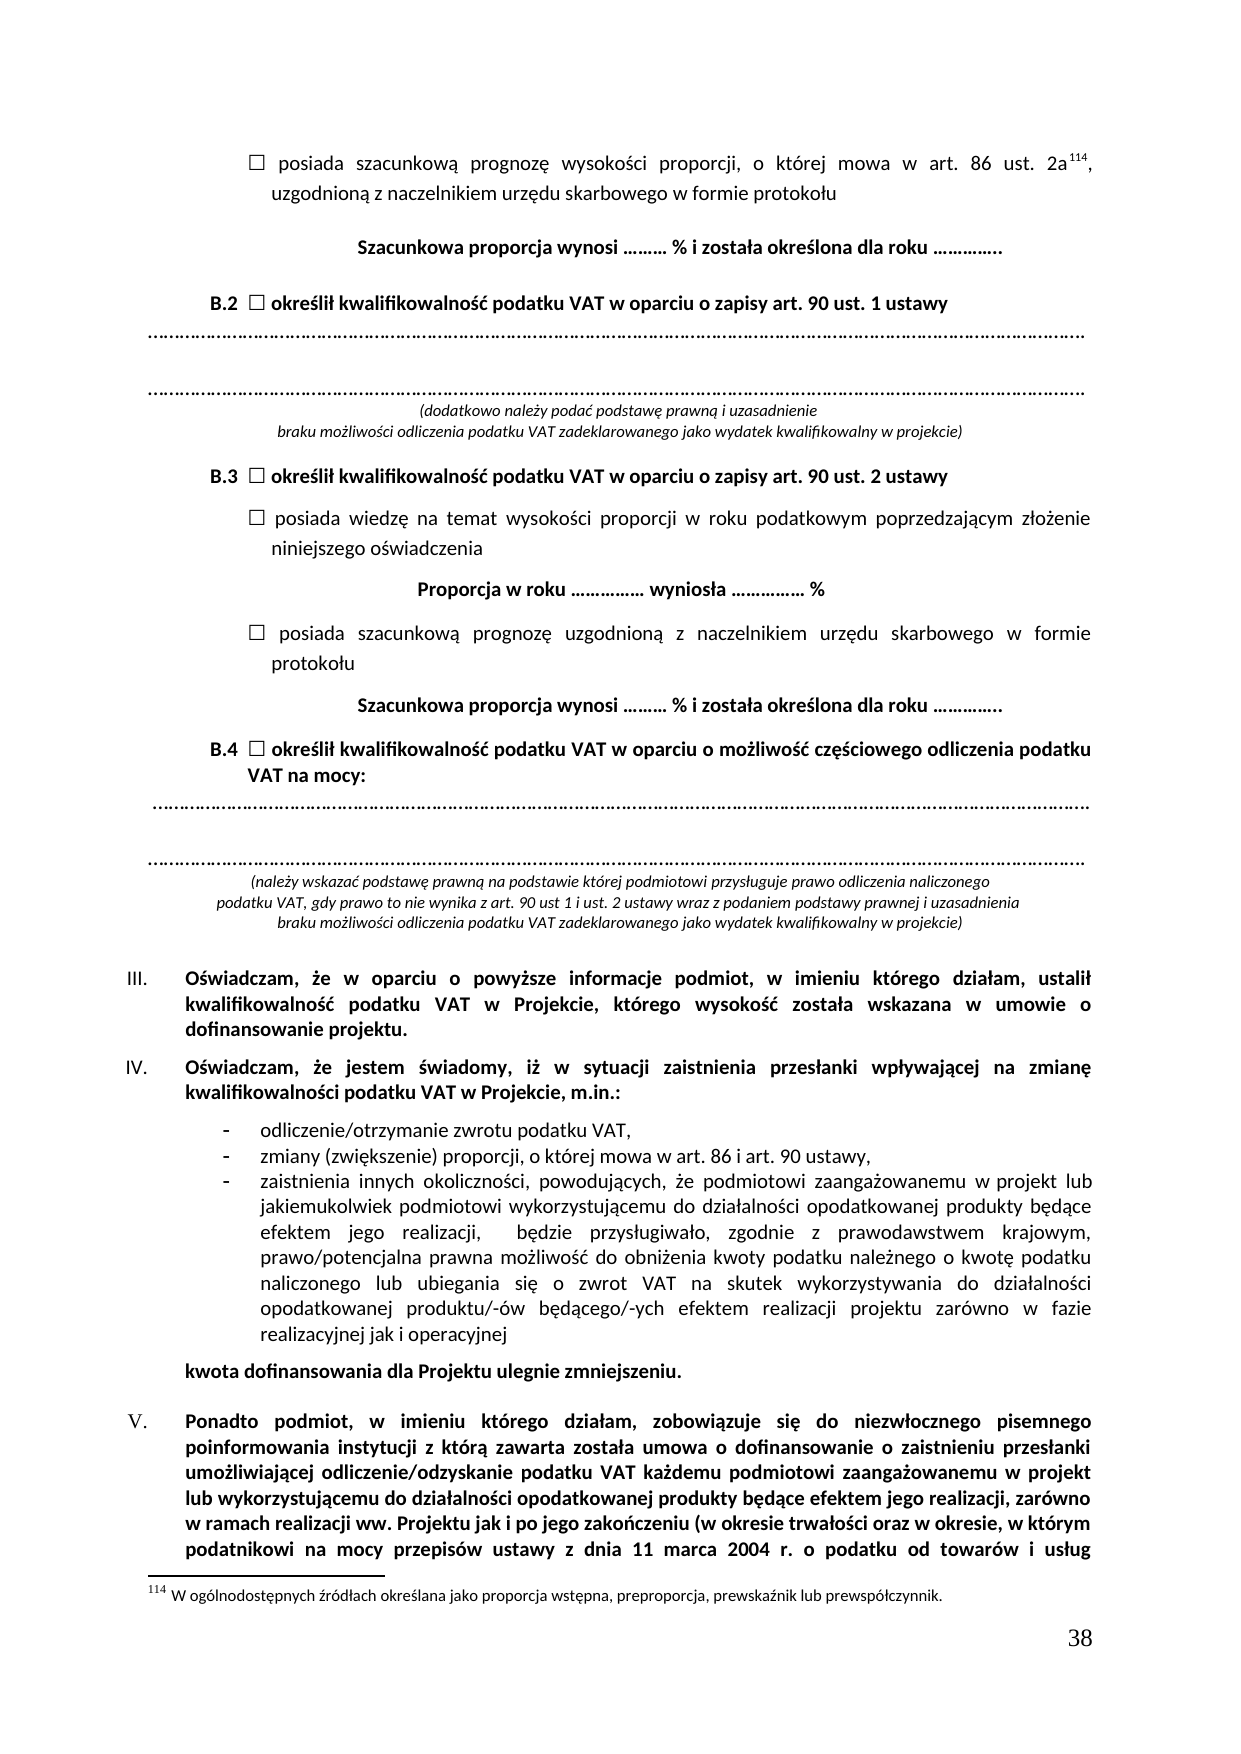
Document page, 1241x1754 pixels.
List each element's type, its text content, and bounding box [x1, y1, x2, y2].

list odliczenie/otrzymanie zwrotu podatku VAT, [223, 1117, 1092, 1143]
text kwota dofinansowania dla Projektu ulegnie zmniejszeniu. [185, 1359, 1092, 1384]
list ☐ określił kwalifikowalność podatku VAT w oparciu o możliwość częściowego odliczenia podatku VAT na mocy: [210, 734, 1092, 787]
text ☐ posiada wiedzę na temat wysokości proporcji w roku podatkowym poprzedzającym złożenie niniejszego oświadczenia [247, 503, 1092, 560]
list Oświadczam, że jestem świadomy, iż w sytuacji zaistnienia przesłanki wpływającej na zmianę kwalifikowalności podatku VAT w Projekcie, m.in.: [148, 1054, 1092, 1105]
text ……………………………………………………………………………………………………………………………………………………………. [148, 317, 1092, 345]
text (dodatkowo należy podać podstawę prawną i uzasadnienie braku możliwości odliczenia podatku VAT zadeklarowanego jako wydatek kwalifikowalny w projekcie) [148, 401, 1092, 441]
list ☐ określił kwalifikowalność podatku VAT w oparciu o zapisy art. 90 ust. 1 ustawy [210, 288, 1092, 317]
list ☐ określił kwalifikowalność podatku VAT w oparciu o zapisy art. 90 ust. 2 ustawy [210, 462, 1092, 490]
text ……………………………………………………………………………………………………………………………………………………………. [148, 843, 1092, 872]
text posiada szacunkową prognozę wysokości proporcji, o której mowa w art. 86 ust. 2a, uzgodnioną z naczelnikiem urzędu skarbowego w formie protokołu [247, 148, 1092, 205]
list zmiany (zwiększenie) proporcji, o której mowa w art. 86 i art. 90 ustawy, [223, 1143, 1092, 1168]
list zaistnienia innych okoliczności, powodujących, że podmiotowi zaangażowanemu w projekt lub jakiemukolwiek podmiotowi wykorzystującemu do działalności opodatkowanej produkty będące efektem jego realizacji, będzie przysługiwało, zgodnie z prawodawstwem krajowym, prawo/potencjalna prawna możliwość do obniżenia kwoty podatku należnego o kwotę podatku naliczonego lub ubiegania się o zwrot VAT na skutek wykorzystywania do działalności opodatkowanej produktu/-ów będącego/-ych efektem realizacji projektu zarówno w fazie realizacyjnej jak i operacyjnej [223, 1168, 1092, 1346]
text ……………………………………………………………………………………………………………………………………………………………. [148, 787, 1092, 816]
text ☐ posiada szacunkową prognozę uzgodnioną z naczelnikiem urzędu skarbowego w formie protokołu [247, 618, 1092, 676]
text ……………………………………………………………………………………………………………………………………………………………. [148, 373, 1092, 401]
list Oświadczam, że w oparciu o powyższe informacje podmiot, w imieniu którego działam, ustalił kwalifikowalność podatku VAT w Projekcie, którego wysokość została wskazana w umowie o dofinansowanie projektu. [148, 965, 1092, 1042]
text (należy wskazać podstawę prawną na podstawie której podmiotowi przysługuje prawo odliczenia naliczonego podatku VAT, gdy prawo to nie wynika z art. 90 ust 1 i ust. 2 ustawy wraz z podaniem podstawy prawnej i uzasadnienia braku możliwości odliczenia podatku VAT zadeklarowanego jako wydatek kwalifikowalny w projekcie) [148, 872, 1092, 932]
text Szacunkowa proporcja wynosi ……… % i została określona dla roku ………….. [269, 692, 1092, 717]
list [148, 1409, 1092, 1561]
text Szacunkowa proporcja wynosi ……… % i została określona dla roku ………….. [269, 234, 1092, 259]
text Proporcja w roku …………… wyniosła …………… % [150, 576, 1092, 602]
